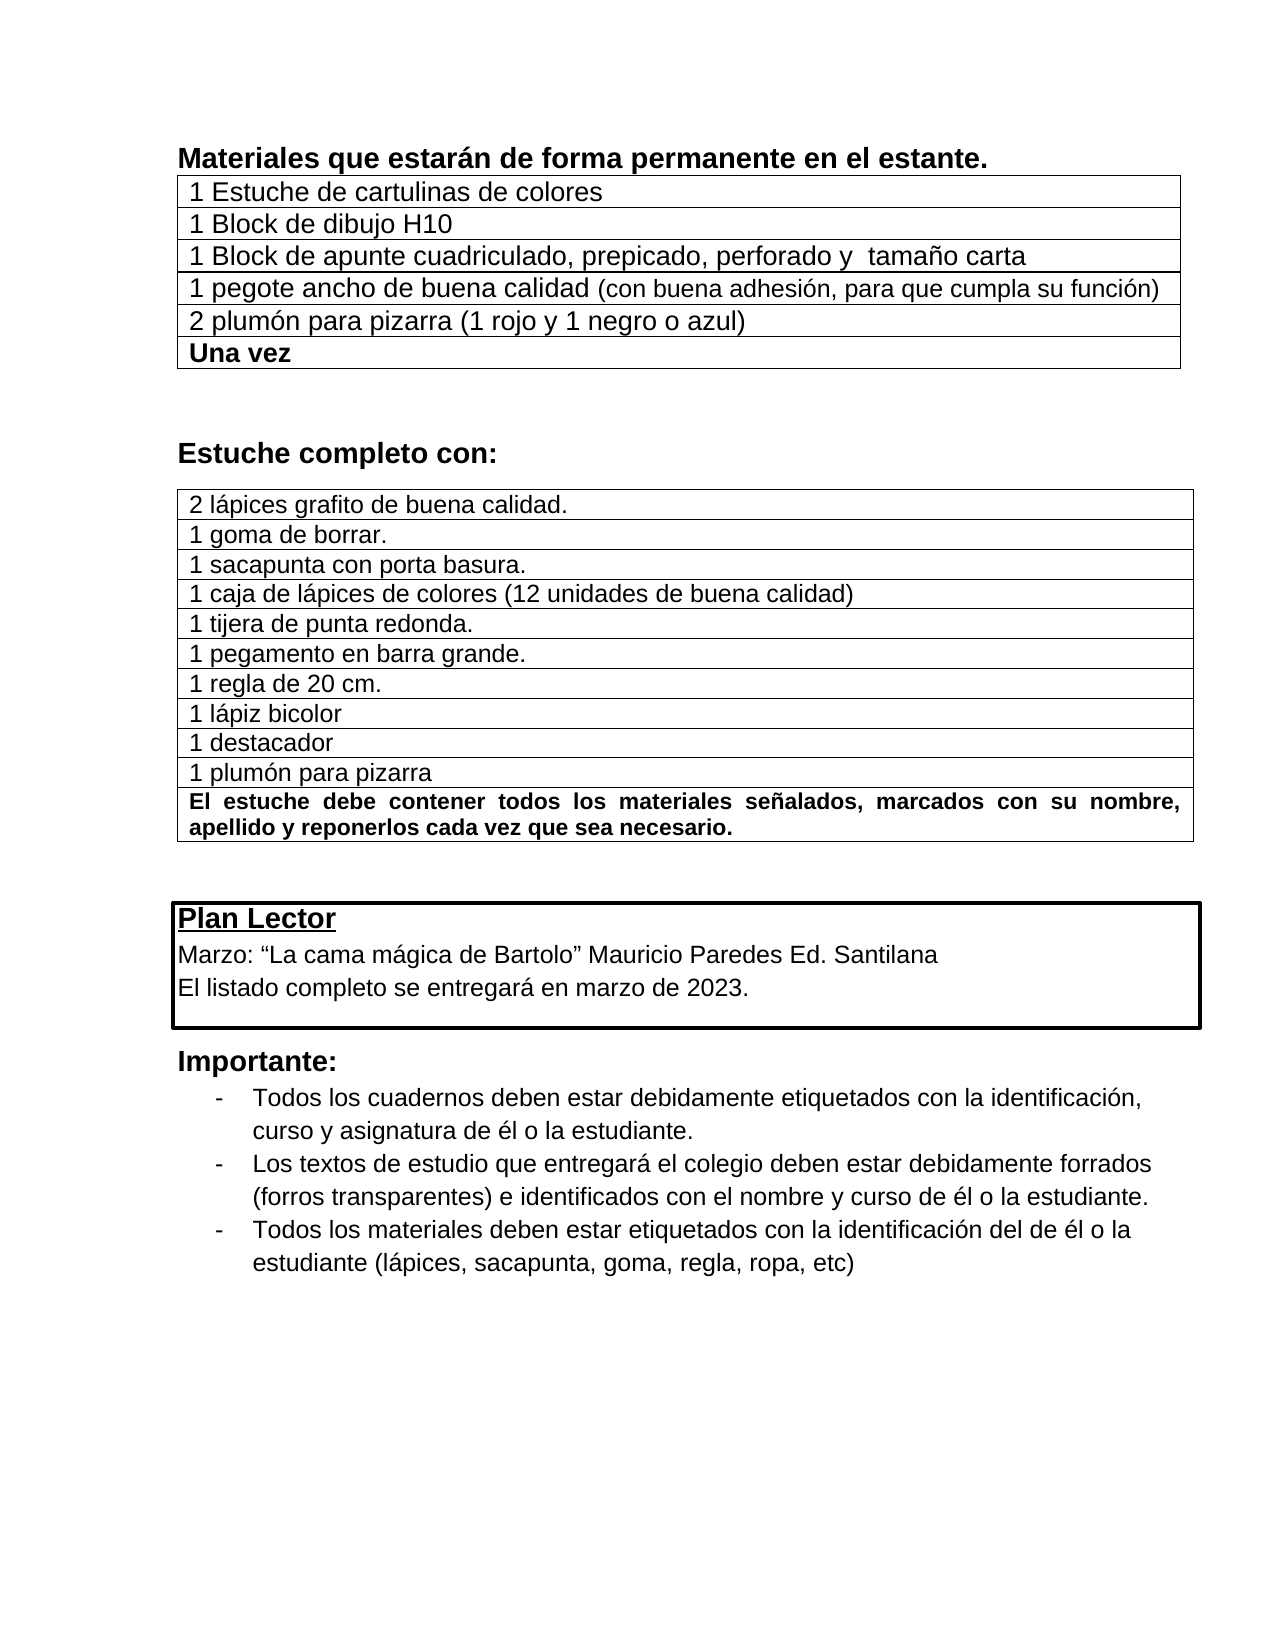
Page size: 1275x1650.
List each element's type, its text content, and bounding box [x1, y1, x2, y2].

table_cell 1 pegote ancho de buena calidad (con buena adhesión, para que cumpla su función) [178, 273, 1180, 304]
text Importante: [177, 1044, 1181, 1078]
list Todos los cuadernos deben estar debidamente etiquetados con la identificación, curso y asignatura de él o la estudiante. [215, 1083, 1181, 1144]
table_cell 1 lápiz bicolor [178, 699, 1193, 727]
table_cell Una vez [178, 337, 1180, 368]
table_cell 1 Block de dibujo H10 [178, 208, 1180, 239]
table_cell 1 regla de 20 cm. [178, 669, 1193, 698]
table_cell 2 plumón para pizarra (1 rojo y 1 negro o azul) [178, 305, 1180, 336]
table_cell 1 sacapunta con porta basura. [178, 550, 1193, 578]
table_cell 1 plumón para pizarra [178, 758, 1193, 787]
text Materiales que estarán de forma permanente en el estante. [177, 141, 1181, 174]
table_cell 1 Block de apunte cuadriculado, prepicado, perforado y tamaño carta [178, 240, 1180, 271]
table_cell 1 caja de lápices de colores (12 unidades de buena calidad) [178, 580, 1193, 608]
table_header 2 lápices grafito de buena calidad. [178, 490, 1193, 519]
list Todos los materiales deben estar etiquetados con la identificación del de él o la estudiante (lápices, sacapunta, goma, regla, ropa, etc) [215, 1215, 1181, 1277]
text Marzo: “La cama mágica de Bartolo” Mauricio Paredes Ed. Santilana [177, 940, 1181, 968]
table_cell El estuche debe contener todos los materiales señalados, marcados con su nombre, apellido y reponerlos cada vez que sea necesario. [178, 788, 1193, 841]
text Estuche completo con: [177, 436, 1181, 470]
table_cell 1 destacador [178, 729, 1193, 757]
table_cell 1 goma de borrar. [178, 520, 1193, 549]
table_cell 1 tijera de punta redonda. [178, 609, 1193, 638]
text Plan Lector [177, 901, 1181, 935]
table_cell 1 pegamento en barra grande. [178, 639, 1193, 668]
list Los textos de estudio que entregará el colegio deben estar debidamente forrados (forros transparentes) e identificados con el nombre y curso de él o la estudiante. [215, 1149, 1181, 1211]
text El listado completo se entregará en marzo de 2023. [177, 973, 1181, 1001]
table_header 1 Estuche de cartulinas de colores [178, 176, 1180, 207]
